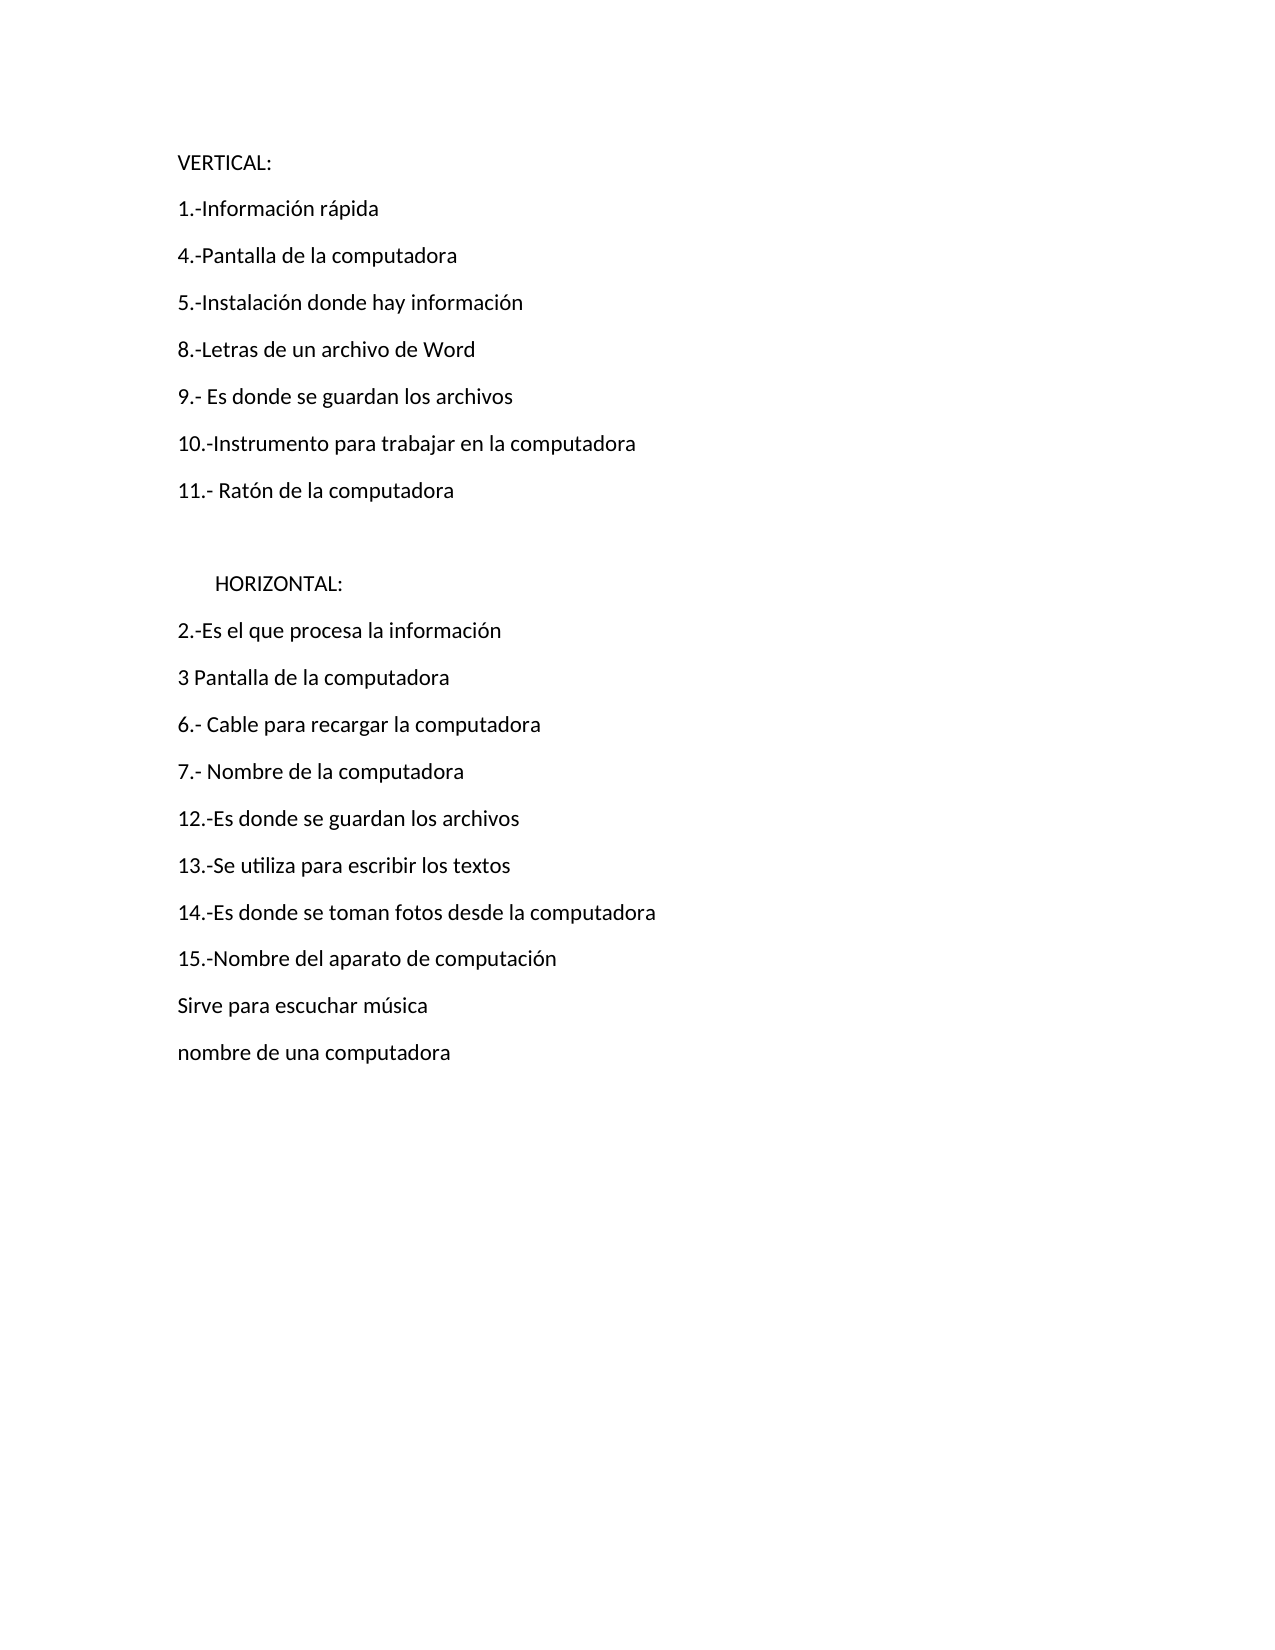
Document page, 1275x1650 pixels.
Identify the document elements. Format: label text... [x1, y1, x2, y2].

text 10.-Instrumento para trabajar en la computadora [177, 429, 1098, 457]
text 15.-Nombre del aparato de computación [177, 944, 1098, 972]
text 1.-Información rápida [177, 194, 1098, 222]
text 12.-Es donde se guardan los archivos [177, 804, 1098, 832]
text 8.-Letras de un archivo de Word [177, 335, 1098, 363]
text 9.- Es donde se guardan los archivos [177, 382, 1098, 410]
text 5.-Instalación donde hay información [177, 288, 1098, 316]
text Sirve para escuchar música [177, 991, 1098, 1019]
text 13.-Se utiliza para escribir los textos [177, 851, 1098, 879]
text HORIZONTAL: [215, 569, 1098, 597]
text 7.- Nombre de la computadora [177, 757, 1098, 785]
text 2.-Es el que procesa la información [177, 616, 1098, 644]
text 3 Pantalla de la computadora [177, 663, 1098, 691]
text nombre de una computadora [177, 1038, 1098, 1066]
text VERTICAL: [177, 148, 1098, 176]
text 14.-Es donde se toman fotos desde la computadora [177, 898, 1098, 926]
text 6.- Cable para recargar la computadora [177, 710, 1098, 738]
text 4.-Pantalla de la computadora [177, 241, 1098, 269]
text 11.- Ratón de la computadora [177, 476, 1098, 504]
